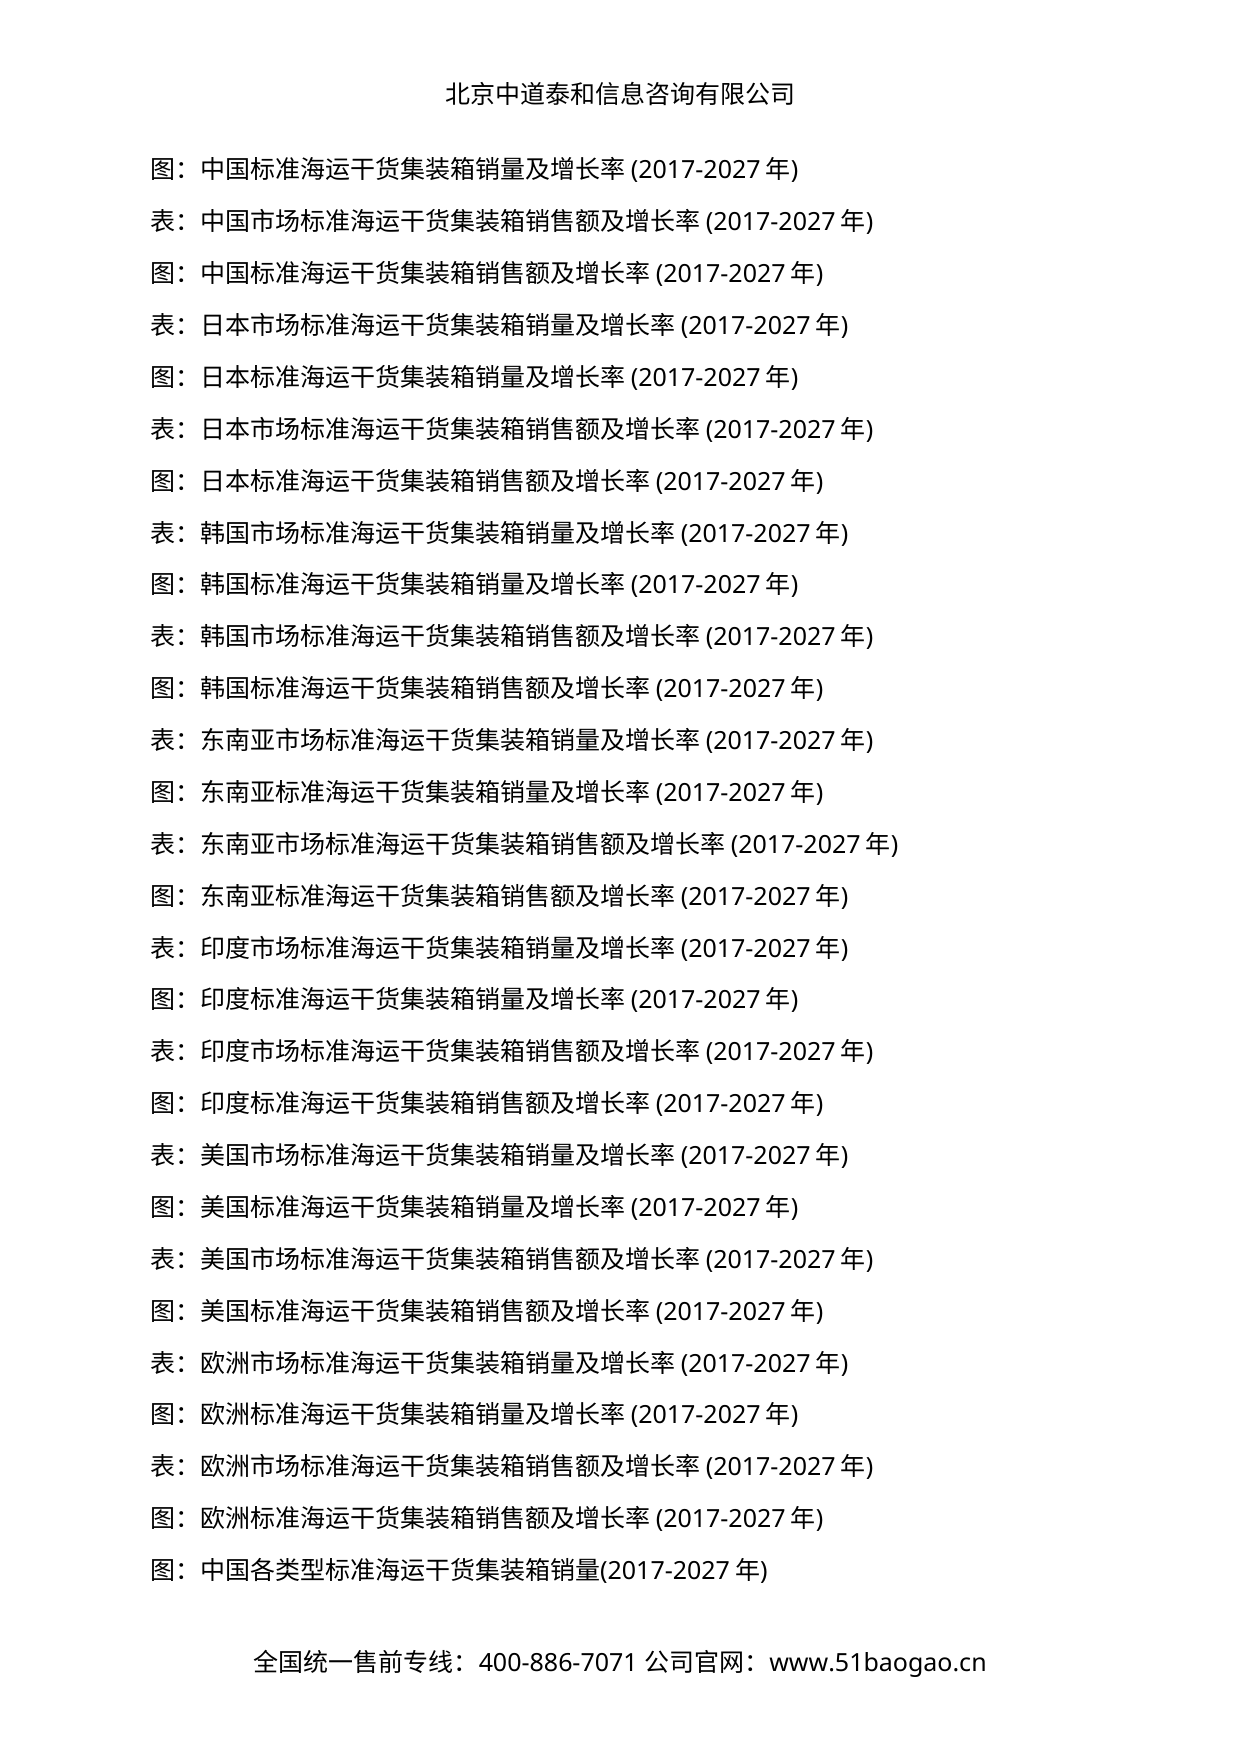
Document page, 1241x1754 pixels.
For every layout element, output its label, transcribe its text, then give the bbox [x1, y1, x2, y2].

text 表：欧洲市场标准海运干货集装箱销量及增长率 (2017-2027年) [150, 1343, 1090, 1379]
text 表：日本市场标准海运干货集装箱销量及增长率 (2017-2027年) [150, 306, 1090, 342]
text 图：日本标准海运干货集装箱销量及增长率 (2017-2027年) [150, 357, 1090, 394]
text 图：印度标准海运干货集装箱销量及增长率 (2017-2027年) [150, 980, 1090, 1016]
text 图：美国标准海运干货集装箱销量及增长率 (2017-2027年) [150, 1187, 1090, 1224]
text 图：中国标准海运干货集装箱销量及增长率 (2017-2027年) [150, 150, 1090, 186]
text 图：韩国标准海运干货集装箱销量及增长率 (2017-2027年) [150, 565, 1090, 601]
text 表：印度市场标准海运干货集装箱销量及增长率 (2017-2027年) [150, 928, 1090, 964]
text 表：美国市场标准海运干货集装箱销量及增长率 (2017-2027年) [150, 1136, 1090, 1172]
text 图：东南亚标准海运干货集装箱销量及增长率 (2017-2027年) [150, 772, 1090, 809]
text 表：欧洲市场标准海运干货集装箱销售额及增长率 (2017-2027年) [150, 1447, 1090, 1483]
text 表：中国市场标准海运干货集装箱销售额及增长率 (2017-2027年) [150, 202, 1090, 238]
text 图：韩国标准海运干货集装箱销售额及增长率 (2017-2027年) [150, 669, 1090, 705]
text 图：欧洲标准海运干货集装箱销量及增长率 (2017-2027年) [150, 1395, 1090, 1431]
text 表：韩国市场标准海运干货集装箱销售额及增长率 (2017-2027年) [150, 617, 1090, 653]
text 表：印度市场标准海运干货集装箱销售额及增长率 (2017-2027年) [150, 1032, 1090, 1068]
text 图：日本标准海运干货集装箱销售额及增长率 (2017-2027年) [150, 461, 1090, 497]
text 表：东南亚市场标准海运干货集装箱销量及增长率 (2017-2027年) [150, 721, 1090, 757]
text 图：东南亚标准海运干货集装箱销售额及增长率 (2017-2027年) [150, 876, 1090, 912]
text 图：中国标准海运干货集装箱销售额及增长率 (2017-2027年) [150, 254, 1090, 290]
text 表：东南亚市场标准海运干货集装箱销售额及增长率 (2017-2027年) [150, 824, 1090, 861]
text 表：韩国市场标准海运干货集装箱销量及增长率 (2017-2027年) [150, 513, 1090, 549]
text 图：印度标准海运干货集装箱销售额及增长率 (2017-2027年) [150, 1084, 1090, 1120]
text 图：美国标准海运干货集装箱销售额及增长率 (2017-2027年) [150, 1291, 1090, 1327]
text 图：中国各类型标准海运干货集装箱销量(2017-2027年) [150, 1551, 1090, 1587]
text 图：欧洲标准海运干货集装箱销售额及增长率 (2017-2027年) [150, 1499, 1090, 1535]
text 表：美国市场标准海运干货集装箱销售额及增长率 (2017-2027年) [150, 1239, 1090, 1276]
text 表：日本市场标准海运干货集装箱销售额及增长率 (2017-2027年) [150, 409, 1090, 446]
